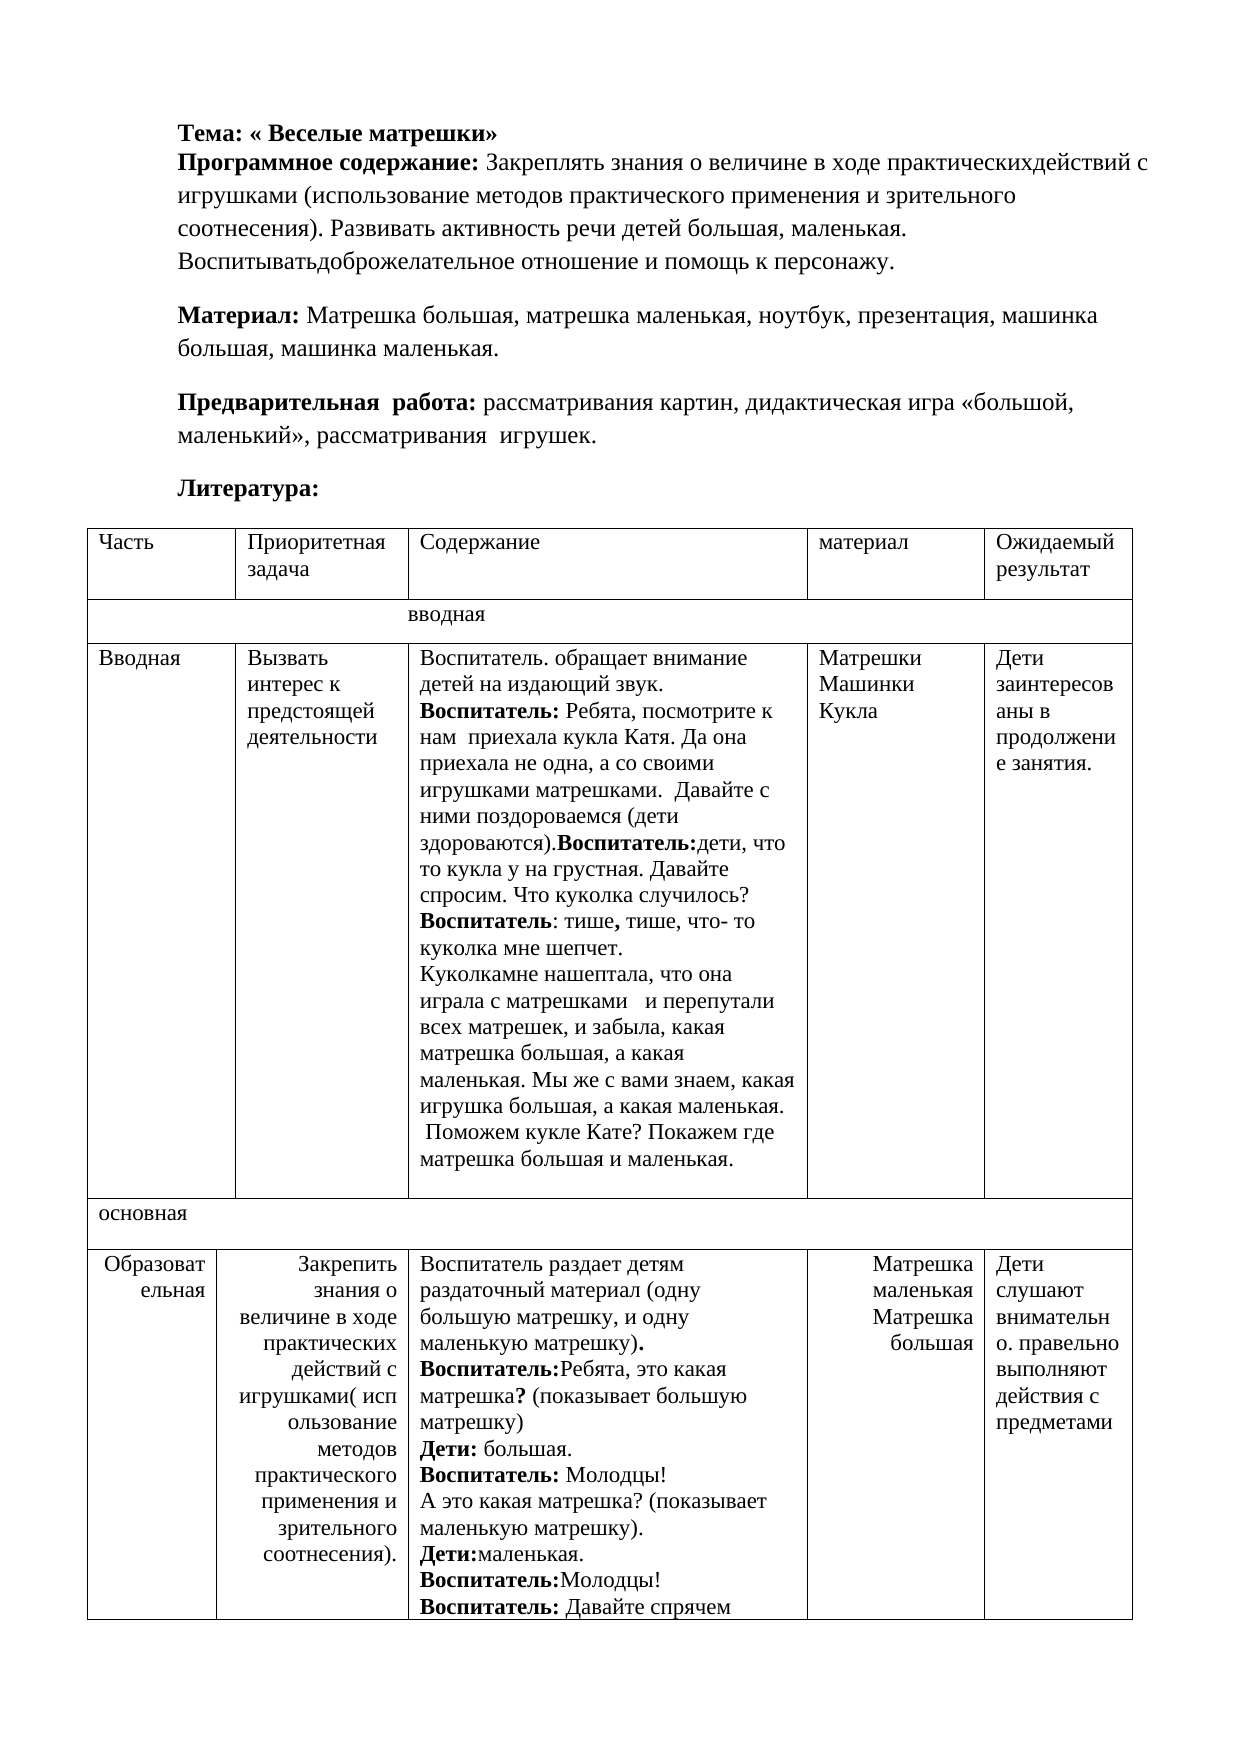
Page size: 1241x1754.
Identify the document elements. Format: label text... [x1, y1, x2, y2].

text Предварительная работа: рассматривания картин, дидактическая игра «большой, маленький», рассматривания игрушек. [177, 387, 1152, 448]
table_header Ожидаемый результат [985, 529, 1132, 599]
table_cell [217, 1250, 408, 1619]
table_cell Дети заинтересованы в продолжение занятия. [985, 644, 1132, 1197]
table_cell Вводная [88, 644, 235, 1197]
table_cell Вызвать интерес к предстоящей деятельности [236, 644, 408, 1197]
table_header Содержание [409, 529, 807, 599]
table_cell Образовательная [88, 1250, 216, 1619]
table_header Часть [88, 529, 235, 599]
table_cell Матрешки Машинки Кукла [808, 644, 984, 1197]
text Материал: Матрешка большая, матрешка маленькая, ноутбук, презентация, машинка большая, машинка маленькая. [177, 300, 1152, 362]
text Литература: [177, 473, 1152, 502]
table_cell основная [88, 1199, 1132, 1249]
table_header материал [808, 529, 984, 599]
text Тема: « Веселые матрешки» [177, 118, 1152, 147]
table_cell вводная [88, 600, 1132, 643]
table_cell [409, 1250, 807, 1619]
text Программное содержание: Закреплять знания о величине в ходе практическихдействий с игрушками (использование методов практического применения и зрительного соотнесения). Развивать активность речи детей большая, маленькая. Воспитыватьдоброжелательное отношение и помощь к персонажу. [177, 147, 1152, 275]
table_cell Воспитатель. обращает внимание детей на издающий звук. Воспитатель: Ребята, посмотрите к нам приехала кукла Катя. Да она приехала не одна, а со своими игрушками матрешками. Давайте с ними поздороваемся (дети здороваются).Воспитатель:дети, что то кукла у на грустная. Давайте спросим. Что куколка случилось?Воспитатель: тише, тише, что- то куколка мне шепчет. Куколкамне нашептала, что она играла с матрешками и перепутали всех матрешек, и забыла, какая матрешка большая, а какая маленькая. Мы же с вами знаем, какая игрушка большая, а какая маленькая. Поможем кукле Кате? Покажем где матрешка большая и маленькая. [409, 644, 807, 1197]
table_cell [985, 1250, 1132, 1619]
table_header Приоритетная задача [236, 529, 408, 599]
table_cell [808, 1250, 984, 1619]
